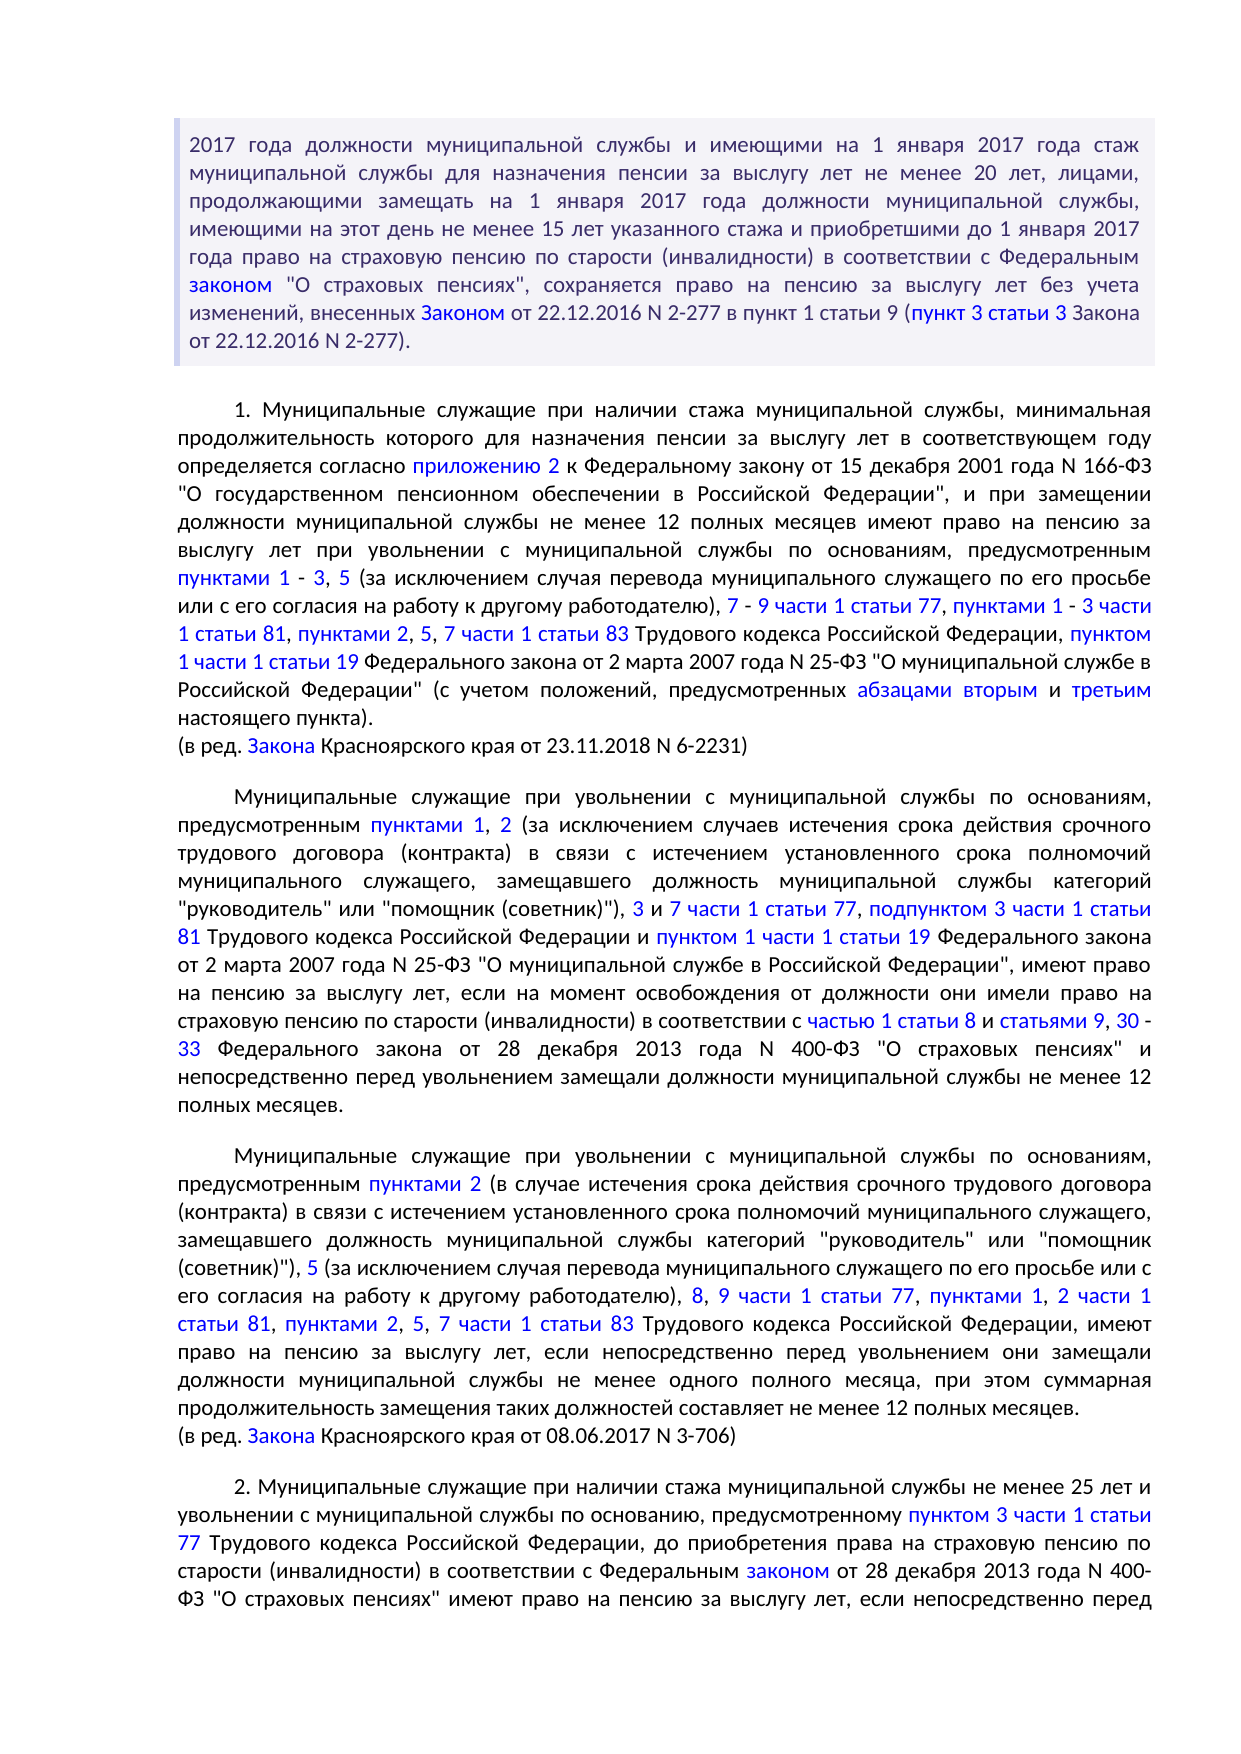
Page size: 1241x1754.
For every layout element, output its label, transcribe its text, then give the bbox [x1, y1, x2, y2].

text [177, 1472, 1152, 1613]
text 1. Муниципальные служащие при наличии стажа муниципальной службы, минимальная продолжительность которого для назначения пенсии за выслугу лет в соответствующем году определяется согласно приложению 2 к Федеральному закону от 15 декабря 2001 года N 166-ФЗ "О государственном пенсионном обеспечении в Российской Федерации", и при замещении должности муниципальной службы не менее 12 полных месяцев имеют право на пенсию за выслугу лет при увольнении с муниципальной службы по основаниям, предусмотренным пунктами 1 - 3, 5 (за исключением случая перевода муниципального служащего по его просьбе или с его согласия на работу к другому работодателю), 7 - 9 части 1 статьи 77, пунктами 1 - 3 части 1 статьи 81, пунктами 2, 5, 7 части 1 статьи 83 Трудового кодекса Российской Федерации, пунктом 1 части 1 статьи 19 Федерального закона от 2 марта 2007 года N 25-ФЗ "О муниципальной службе в Российской Федерации" (с учетом положений, предусмотренных абзацами вторым и третьим настоящего пункта). [177, 395, 1152, 731]
text Муниципальные служащие при увольнении с муниципальной службы по основаниям, предусмотренным пунктами 1, 2 (за исключением случаев истечения срока действия срочного трудового договора (контракта) в связи с истечением установленного срока полномочий муниципального служащего, замещавшего должность муниципальной службы категорий "руководитель" или "помощник (советник)"), 3 и 7 части 1 статьи 77, подпунктом 3 части 1 статьи 81 Трудового кодекса Российской Федерации и пунктом 1 части 1 статьи 19 Федерального закона от 2 марта 2007 года N 25-ФЗ "О муниципальной службе в Российской Федерации", имеют право на пенсию за выслугу лет, если на момент освобождения от должности они имели право на страховую пенсию по старости (инвалидности) в соответствии с частью 1 статьи 8 и статьями 9, 30 - 33 Федерального закона от 28 декабря 2013 года N 400-ФЗ "О страховых пенсиях" и непосредственно перед увольнением замещали должности муниципальной службы не менее 12 полных месяцев. [177, 782, 1152, 1118]
text Муниципальные служащие при увольнении с муниципальной службы по основаниям, предусмотренным пунктами 2 (в случае истечения срока действия срочного трудового договора (контракта) в связи с истечением установленного срока полномочий муниципального служащего, замещавшего должность муниципальной службы категорий "руководитель" или "помощник (советник)"), 5 (за исключением случая перевода муниципального служащего по его просьбе или с его согласия на работу к другому работодателю), 8, 9 части 1 статьи 77, пунктами 1, 2 части 1 статьи 81, пунктами 2, 5, 7 части 1 статьи 83 Трудового кодекса Российской Федерации, имеют право на пенсию за выслугу лет, если непосредственно перед увольнением они замещали должности муниципальной службы не менее одного полного месяца, при этом суммарная продолжительность замещения таких должностей составляет не менее 12 полных месяцев. [177, 1141, 1152, 1422]
text (в ред. Закона Красноярского края от 08.06.2017 N 3-706) [177, 1422, 1152, 1449]
text (в ред. Закона Красноярского края от 23.11.2018 N 6-2231) [177, 731, 1152, 759]
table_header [180, 118, 1149, 366]
